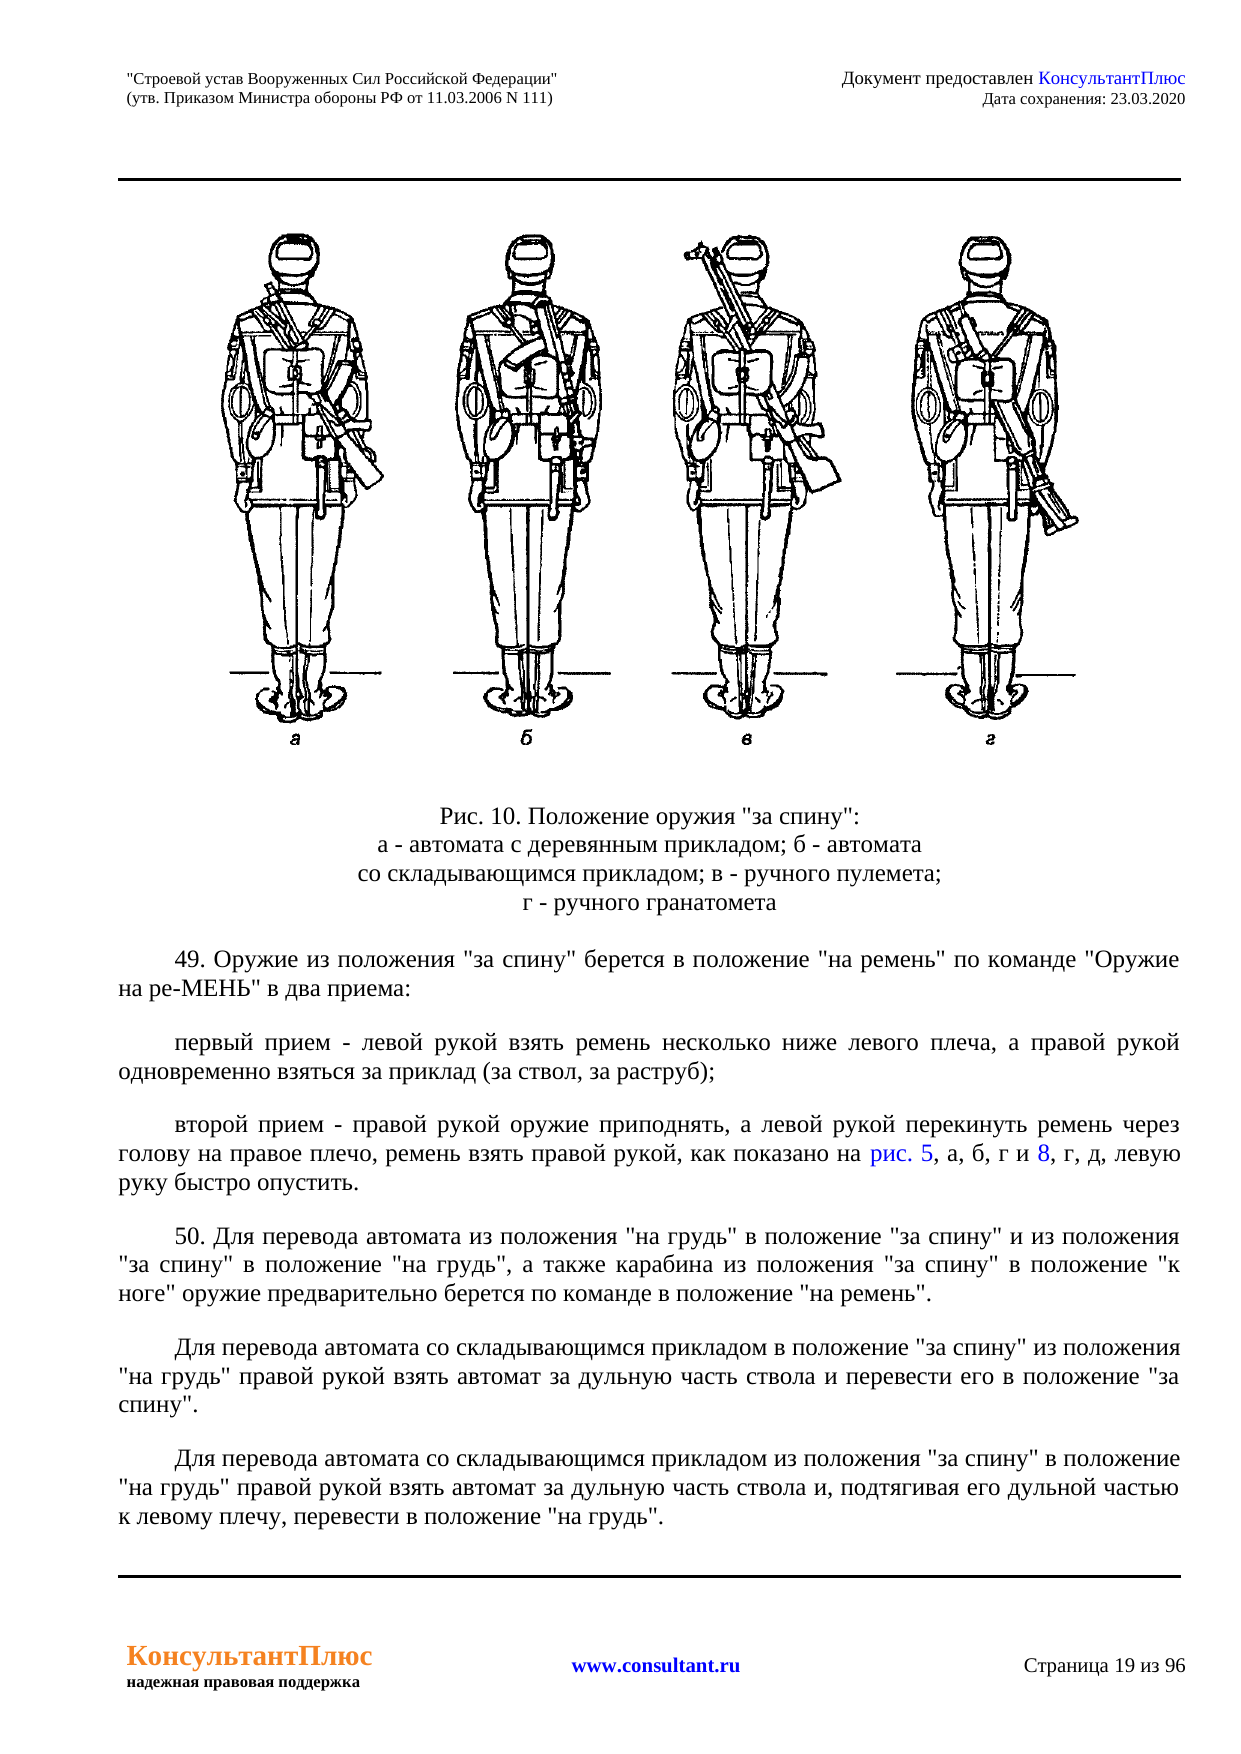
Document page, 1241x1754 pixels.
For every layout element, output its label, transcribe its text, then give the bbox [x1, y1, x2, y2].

text второй прием - правой рукой оружие приподнять, а левой рукой перекинуть ремень через голову на правое плечо, ремень взять правой рукой, как показано на рис. 5, а, б, г и 8, г, д, левую руку быстро опустить. [118, 1109, 1181, 1196]
picture [187, 209, 1112, 772]
text 50. Для перевода автомата из положения "на грудь" в положение "за спину" и из положения "за спину" в положение "на грудь", а также карабина из положения "за спину" в положение "к ноге" оружие предварительно берется по команде в положение "на ремень". [118, 1221, 1181, 1307]
text со складывающимся прикладом; в - ручного пулемета; [118, 858, 1181, 887]
text Для перевода автомата со складывающимся прикладом из положения "за спину" в положение "на грудь" правой рукой взять автомат за дульную часть ствола и, подтягивая его дульной частью к левому плечу, перевести в положение "на грудь". [118, 1443, 1181, 1529]
text первый прием - левой рукой взять ремень несколько ниже левого плеча, а правой рукой одновременно взяться за приклад (за ствол, за раструб); [118, 1027, 1181, 1084]
text Для перевода автомата со складывающимся прикладом в положение "за спину" из положения "на грудь" правой рукой взять автомат за дульную часть ствола и перевести его в положение "за спину". [118, 1332, 1181, 1418]
text 49. Оружие из положения "за спину" берется в положение "на ремень" по команде "Оружие на ре-МЕНЬ" в два приема: [118, 944, 1181, 1002]
text Рис. 10. Положение оружия "за спину": [118, 801, 1181, 829]
text а - автомата с деревянным прикладом; б - автомата [118, 829, 1181, 858]
text г - ручного гранатомета [118, 887, 1181, 916]
